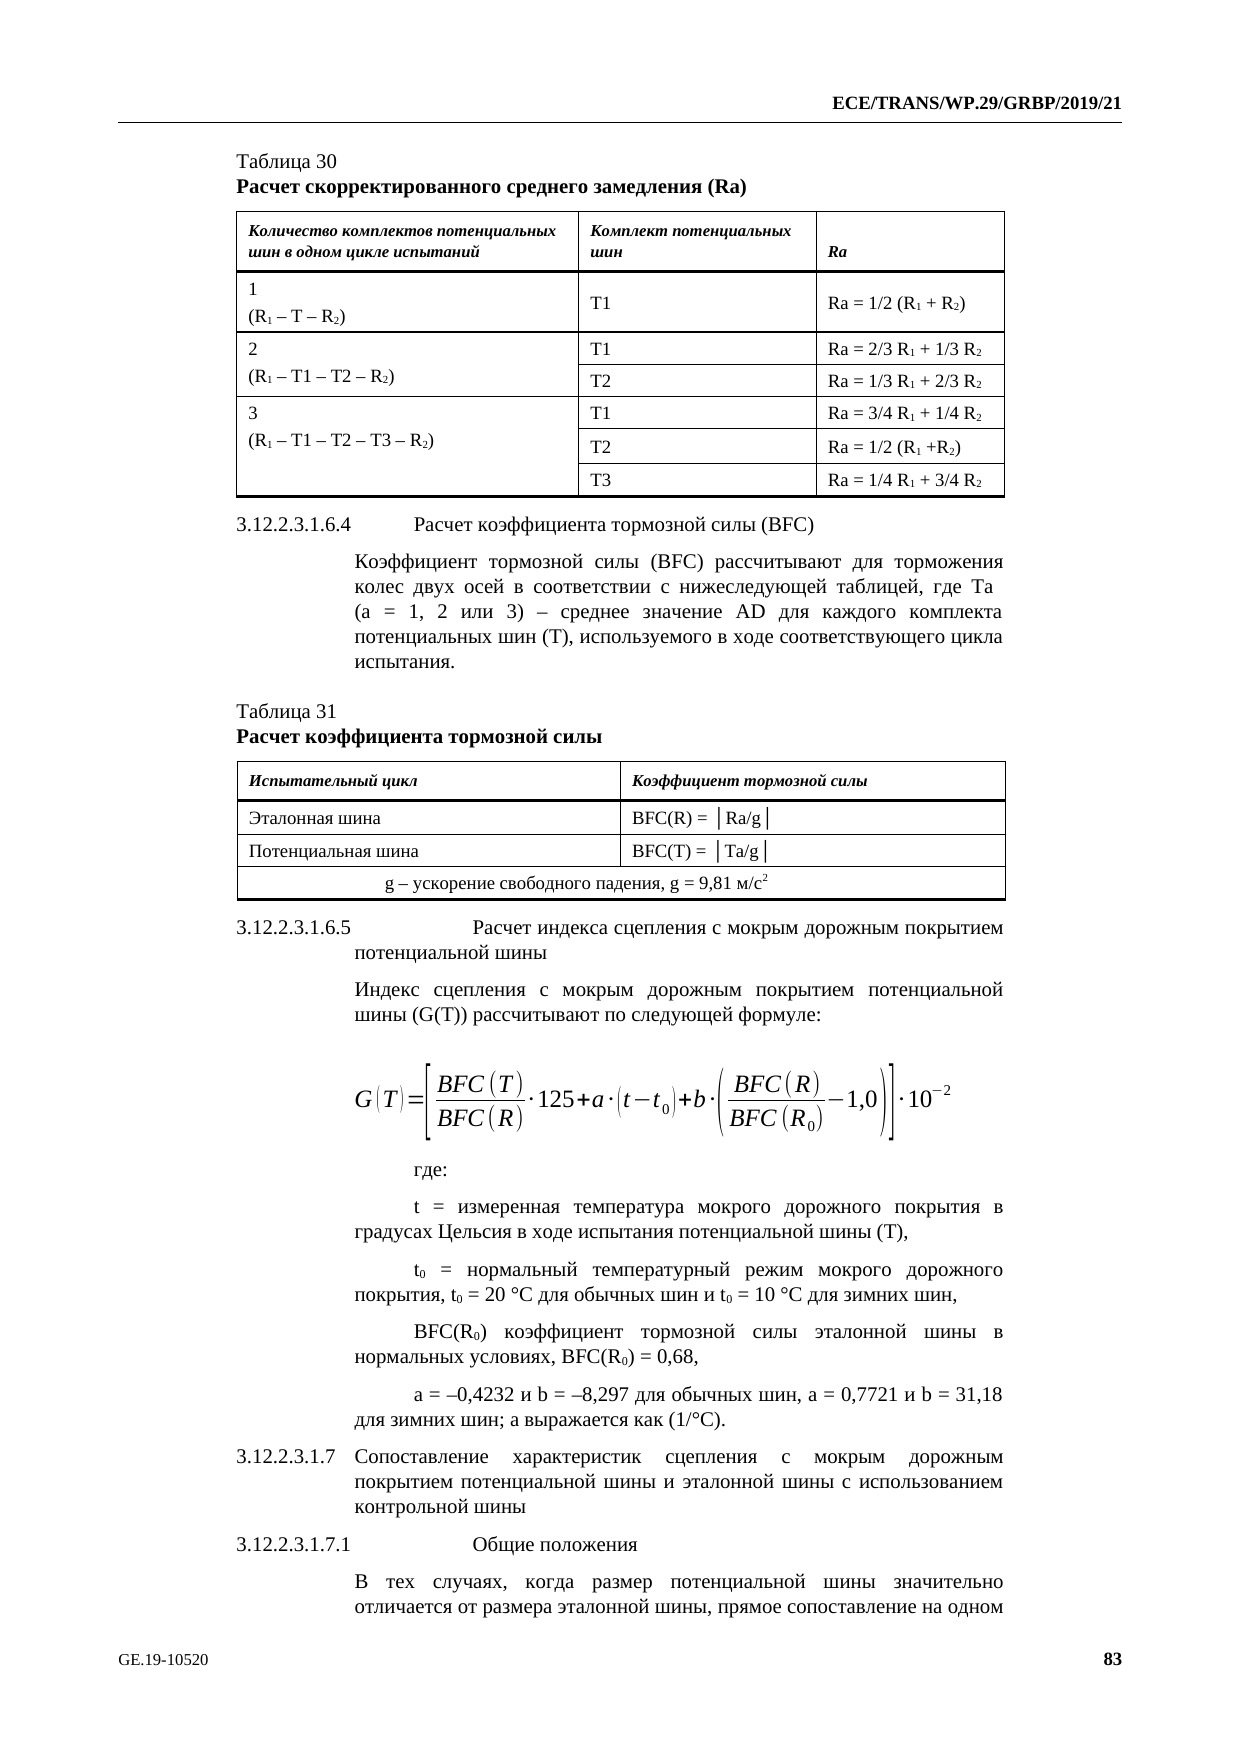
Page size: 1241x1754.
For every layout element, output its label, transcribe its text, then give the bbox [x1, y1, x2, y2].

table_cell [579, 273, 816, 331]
text BFC(R0) коэффициент тормозной силы эталонной шины в нормальных условиях, BFC(R0) = 0,68, [354, 1318, 1004, 1368]
text Коэффициент тормозной силы (BFC) рассчитывают для торможения колес двух осей в соответствии с нижеследующей таблицей, где Та (а = 1, 2 или 3) – среднее значение AD для каждого комплекта потенциальных шин (T), используемого в ходе соответствующего цикла испытания. [236, 548, 1004, 673]
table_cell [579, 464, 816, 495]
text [236, 1568, 1004, 1618]
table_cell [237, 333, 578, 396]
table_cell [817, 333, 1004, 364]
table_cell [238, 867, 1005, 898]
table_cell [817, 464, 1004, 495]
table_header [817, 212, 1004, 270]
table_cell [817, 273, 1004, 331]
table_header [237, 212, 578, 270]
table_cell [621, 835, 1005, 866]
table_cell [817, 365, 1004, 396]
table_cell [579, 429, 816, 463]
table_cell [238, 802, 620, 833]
text t = измеренная температура мокрого дорожного покрытия в градусах Цельсия в ходе испытания потенциальной шины (T), [354, 1193, 1004, 1243]
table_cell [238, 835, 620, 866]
text 3.12.2.3.1.6.4 Расчет коэффициента тормозной силы (BFC) [236, 511, 1004, 536]
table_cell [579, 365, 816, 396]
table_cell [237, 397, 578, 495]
text 3.12.2.3.1.7.1 Общие положения [236, 1531, 1004, 1556]
text t0 = нормальный температурный режим мокрого дорожного покрытия, t0 = 20 °С для обычных шин и t0 = 10 °C для зимних шин, [354, 1256, 1004, 1306]
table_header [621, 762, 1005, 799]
text a = –0,4232 и b = –8,297 для обычных шин, a = 0,7721 и b = 31,18 для зимних шин; a выражается как (1/°C). [354, 1381, 1004, 1431]
text Таблица 31 Расчет коэффициента тормозной силы [118, 698, 1004, 748]
text Индекс сцепления с мокрым дорожным покрытием потенциальной шины (G(T)) рассчитывают по следующей формуле: [236, 976, 1004, 1026]
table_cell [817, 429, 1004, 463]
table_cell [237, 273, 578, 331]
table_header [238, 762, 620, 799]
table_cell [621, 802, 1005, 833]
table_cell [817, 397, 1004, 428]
text 3.12.2.3.1.6.5 Расчет индекса сцепления с мокрым дорожным покрытием потенциальной шины [236, 914, 1004, 964]
text 3.12.2.3.1.7 Сопоставление характеристик сцепления с мокрым дорожным покрытием потенциальной шины и эталонной шины с использованием контрольной шины [236, 1443, 1004, 1518]
text где: [354, 1156, 1004, 1181]
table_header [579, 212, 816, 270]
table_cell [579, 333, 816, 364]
text Таблица 30 Расчет скорректированного среднего замедления (Ra) [118, 148, 1004, 198]
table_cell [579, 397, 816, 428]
